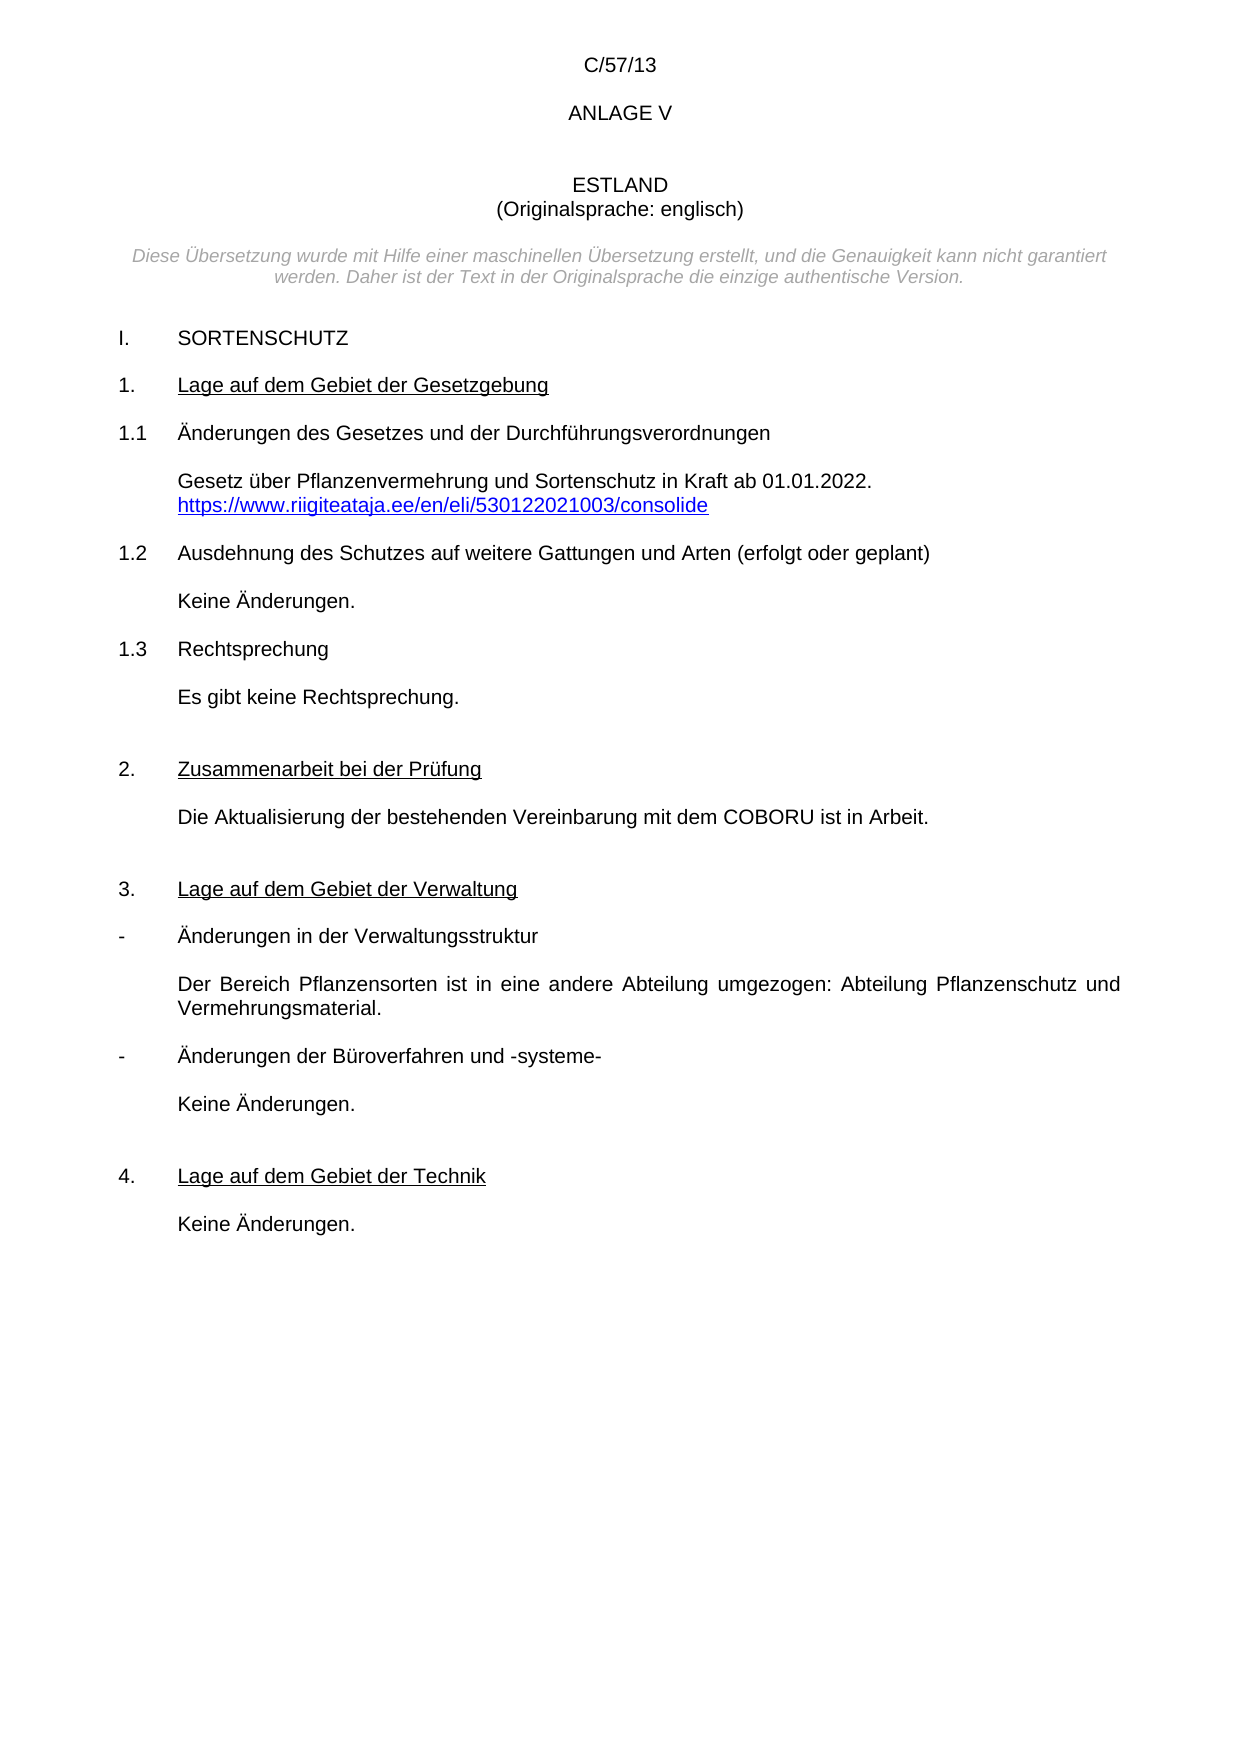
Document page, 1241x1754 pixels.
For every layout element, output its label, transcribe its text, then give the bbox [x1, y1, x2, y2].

text ESTLAND [118, 173, 1122, 197]
text Es gibt keine Rechtsprechung. [177, 685, 1122, 709]
text Gesetz über Pflanzenvermehrung und Sortenschutz in Kraft ab 01.01.2022. [177, 469, 1122, 493]
text https://www.riigiteataja.ee/en/eli/530122021003/consolide [177, 493, 1122, 517]
text 3. Lage auf dem Gebiet der Verwaltung [118, 876, 1122, 900]
text Keine Änderungen. [177, 1212, 1122, 1236]
text 1.2 Ausdehnung des Schutzes auf weitere Gattungen und Arten (erfolgt oder geplant) [118, 541, 1122, 565]
text 1. Lage auf dem Gebiet der Gesetzgebung [118, 373, 1122, 397]
text Keine Änderungen. [177, 1092, 1122, 1116]
text - Änderungen der Büroverfahren und -systeme- [118, 1044, 1122, 1068]
text (Originalsprache: englisch) [118, 197, 1122, 221]
text Keine Änderungen. [177, 589, 1122, 613]
text 4. Lage auf dem Gebiet der Technik [118, 1164, 1122, 1188]
text 1.1 Änderungen des Gesetzes und der Durchführungsverordnungen [118, 421, 1122, 445]
text - Änderungen in der Verwaltungsstruktur [118, 924, 1122, 948]
text Diese Übersetzung wurde mit Hilfe einer maschinellen Übersetzung erstellt, und die Genauigkeit kann nicht garantiert werden. Daher ist der Text in der Originalsprache die einzige authentische Version. [118, 245, 1122, 288]
text I. SORTENSCHUTZ [118, 325, 1122, 349]
text 1.3 Rechtsprechung [118, 637, 1122, 661]
text C/57/13 [118, 53, 1122, 77]
text Der Bereich Pflanzensorten ist in eine andere Abteilung umgezogen: Abteilung Pflanzenschutz und Vermehrungsmaterial. [177, 972, 1122, 1020]
text ANLAGE V [118, 101, 1122, 125]
text 2. Zusammenarbeit bei der Prüfung [118, 757, 1122, 781]
text Die Aktualisierung der bestehenden Vereinbarung mit dem COBORU ist in Arbeit. [177, 804, 1122, 828]
